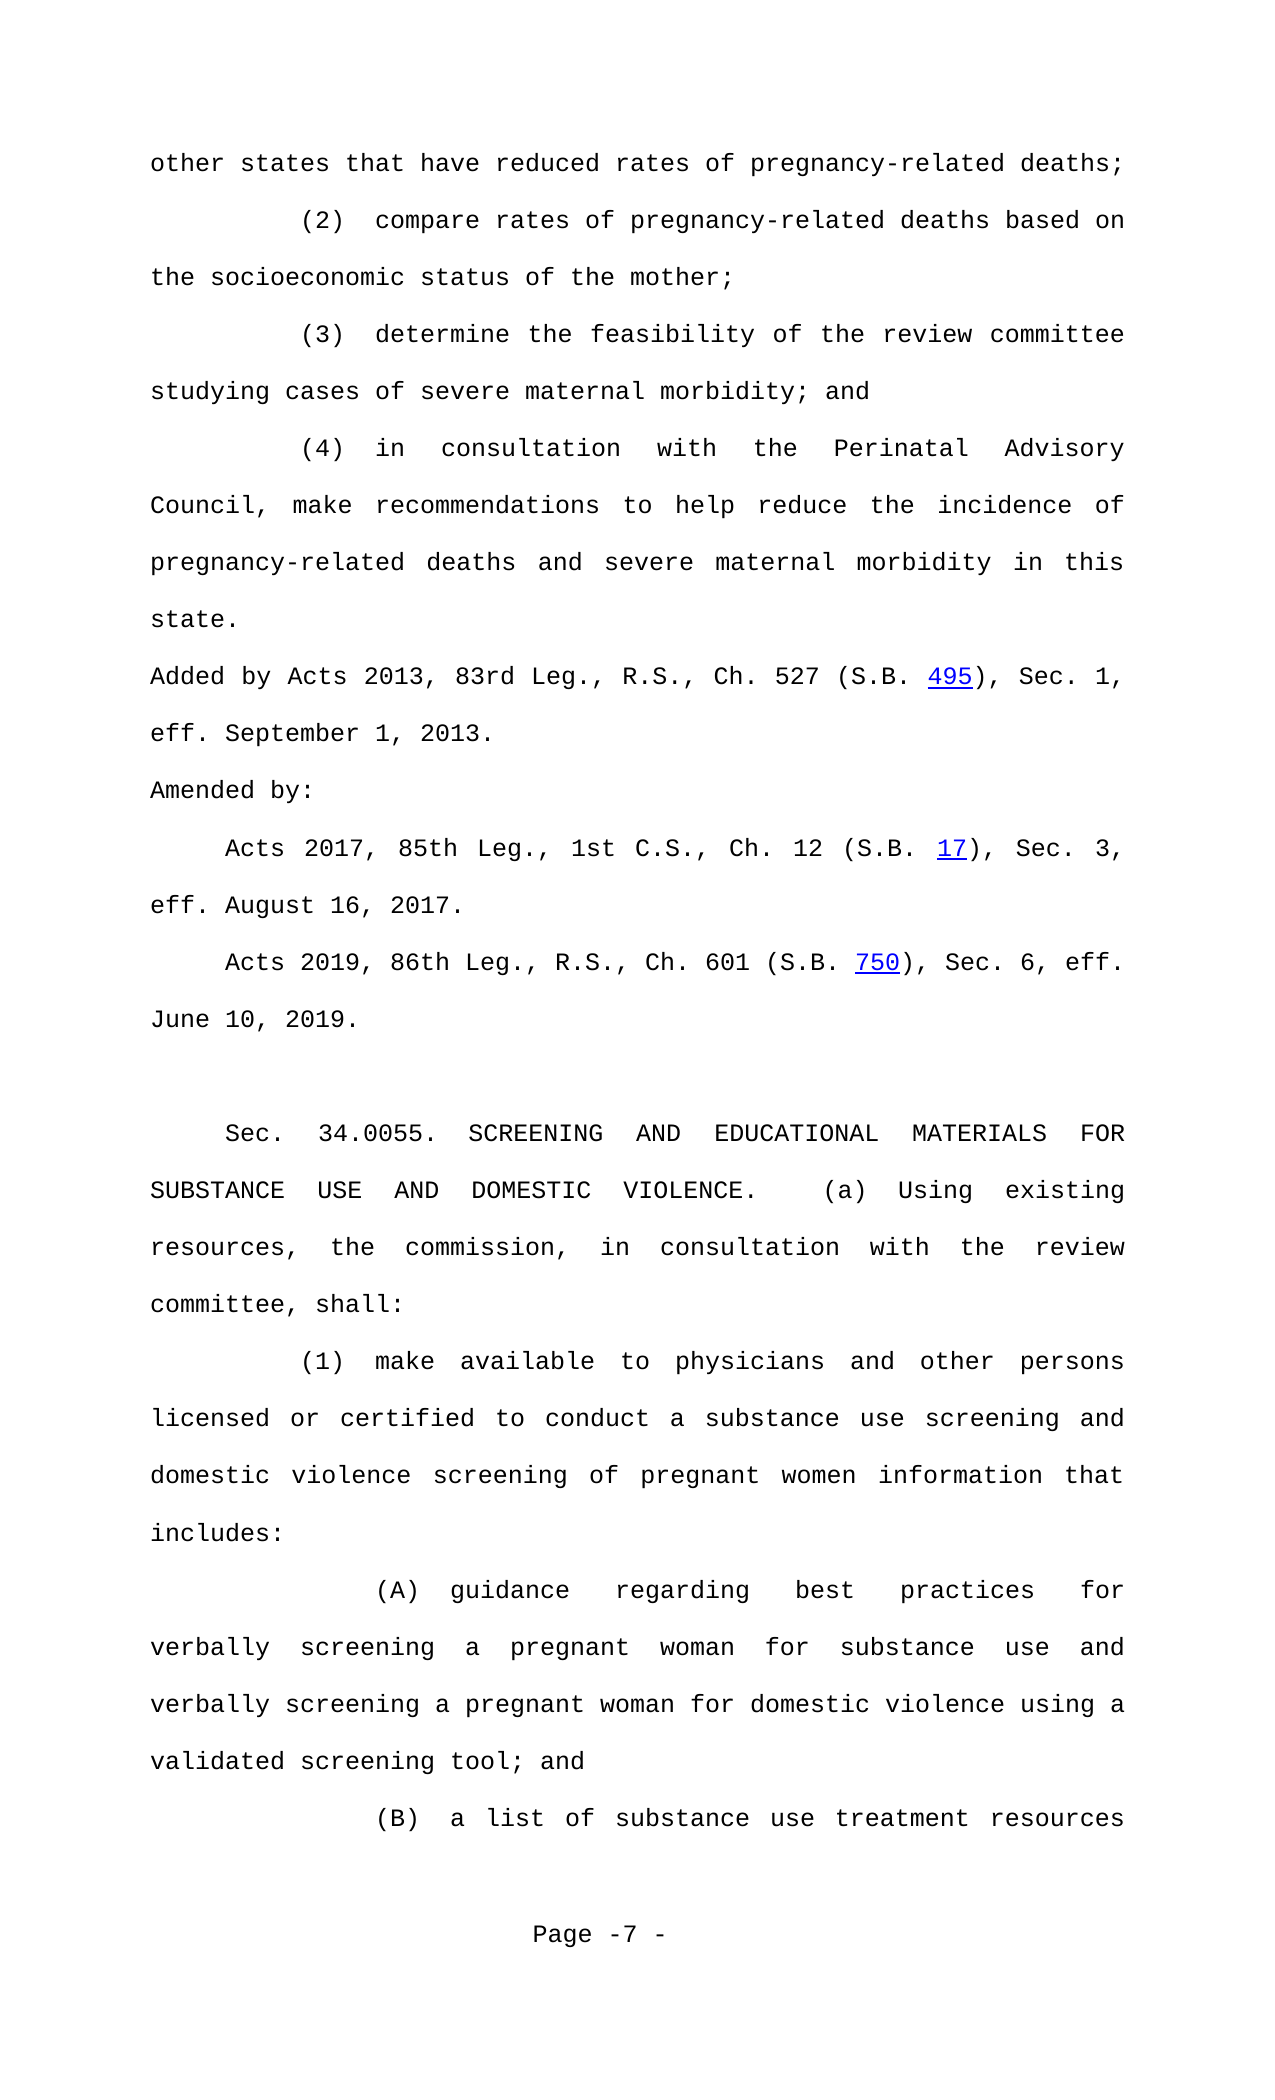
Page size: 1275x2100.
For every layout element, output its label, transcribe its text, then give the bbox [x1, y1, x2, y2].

text (4) in consultation with the Perinatal Advisory Council, make recommendations to help reduce the incidence of pregnancy-related deaths and severe maternal morbidity in this state. [150, 435, 1125, 635]
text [150, 150, 1125, 178]
text (2) compare rates of pregnancy-related deaths based on the socioeconomic status of the mother; [150, 207, 1125, 293]
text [150, 1805, 1125, 1834]
text (A) guidance regarding best practices for verbally screening a pregnant woman for substance use and verbally screening a pregnant woman for domestic violence using a validated screening tool; and [150, 1577, 1125, 1777]
text Acts 2019, 86th Leg., R.S., Ch. 601 (S.B. 750), Sec. 6, eff. June 10, 2019. [150, 949, 1125, 1035]
text Acts 2017, 85th Leg., 1st C.S., Ch. 12 (S.B. 17), Sec. 3, eff. August 16, 2017. [150, 835, 1125, 921]
text (3) determine the feasibility of the review committee studying cases of severe maternal morbidity; and [150, 321, 1125, 407]
text (1) make available to physicians and other persons licensed or certified to conduct a substance use screening and domestic violence screening of pregnant women information that includes: [150, 1349, 1125, 1548]
text Added by Acts 2013, 83rd Leg., R.S., Ch. 527 (S.B. 495), Sec. 1, eff. September 1, 2013. [150, 664, 1125, 749]
text Sec. 34.0055. SCREENING AND EDUCATIONAL MATERIALS FOR SUBSTANCE USE AND DOMESTIC VIOLENCE. (a) Using existing resources, the commission, in consultation with the review committee, shall: [150, 1120, 1125, 1320]
text Amended by: [150, 778, 1125, 806]
